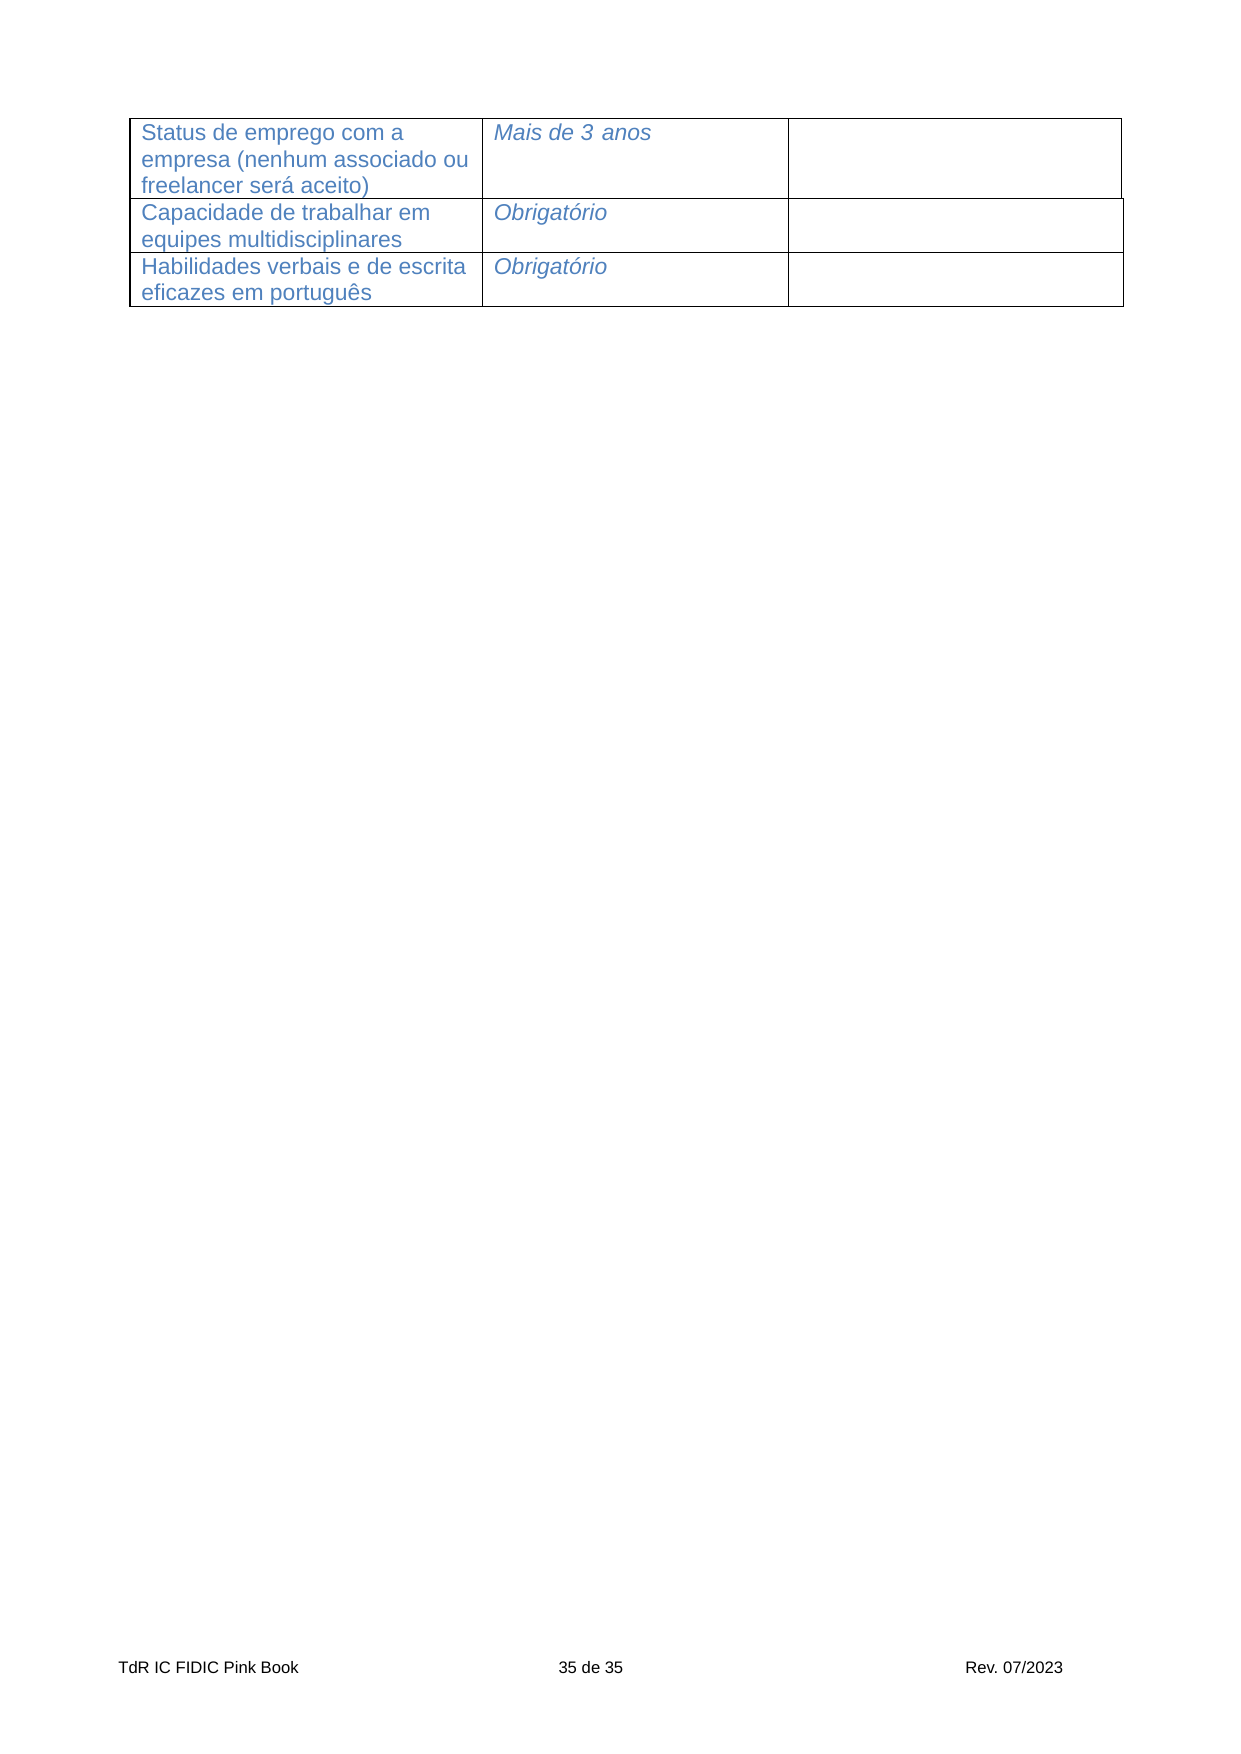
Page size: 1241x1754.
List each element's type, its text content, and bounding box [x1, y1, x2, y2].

table_cell Mais de 3 anos [483, 119, 788, 198]
table_cell Habilidades verbais e de escrita eficazes em português [131, 253, 482, 306]
table_cell Status de emprego com a empresa (nenhum associado ou freelancer será aceito) [131, 119, 482, 198]
table_cell [789, 119, 1121, 198]
table_cell [789, 253, 1123, 306]
table_cell Capacidade de trabalhar em equipes multidisciplinares [131, 199, 482, 252]
table_cell Obrigatório [483, 199, 788, 252]
table_cell [789, 199, 1123, 252]
table_cell Obrigatório [483, 253, 788, 306]
